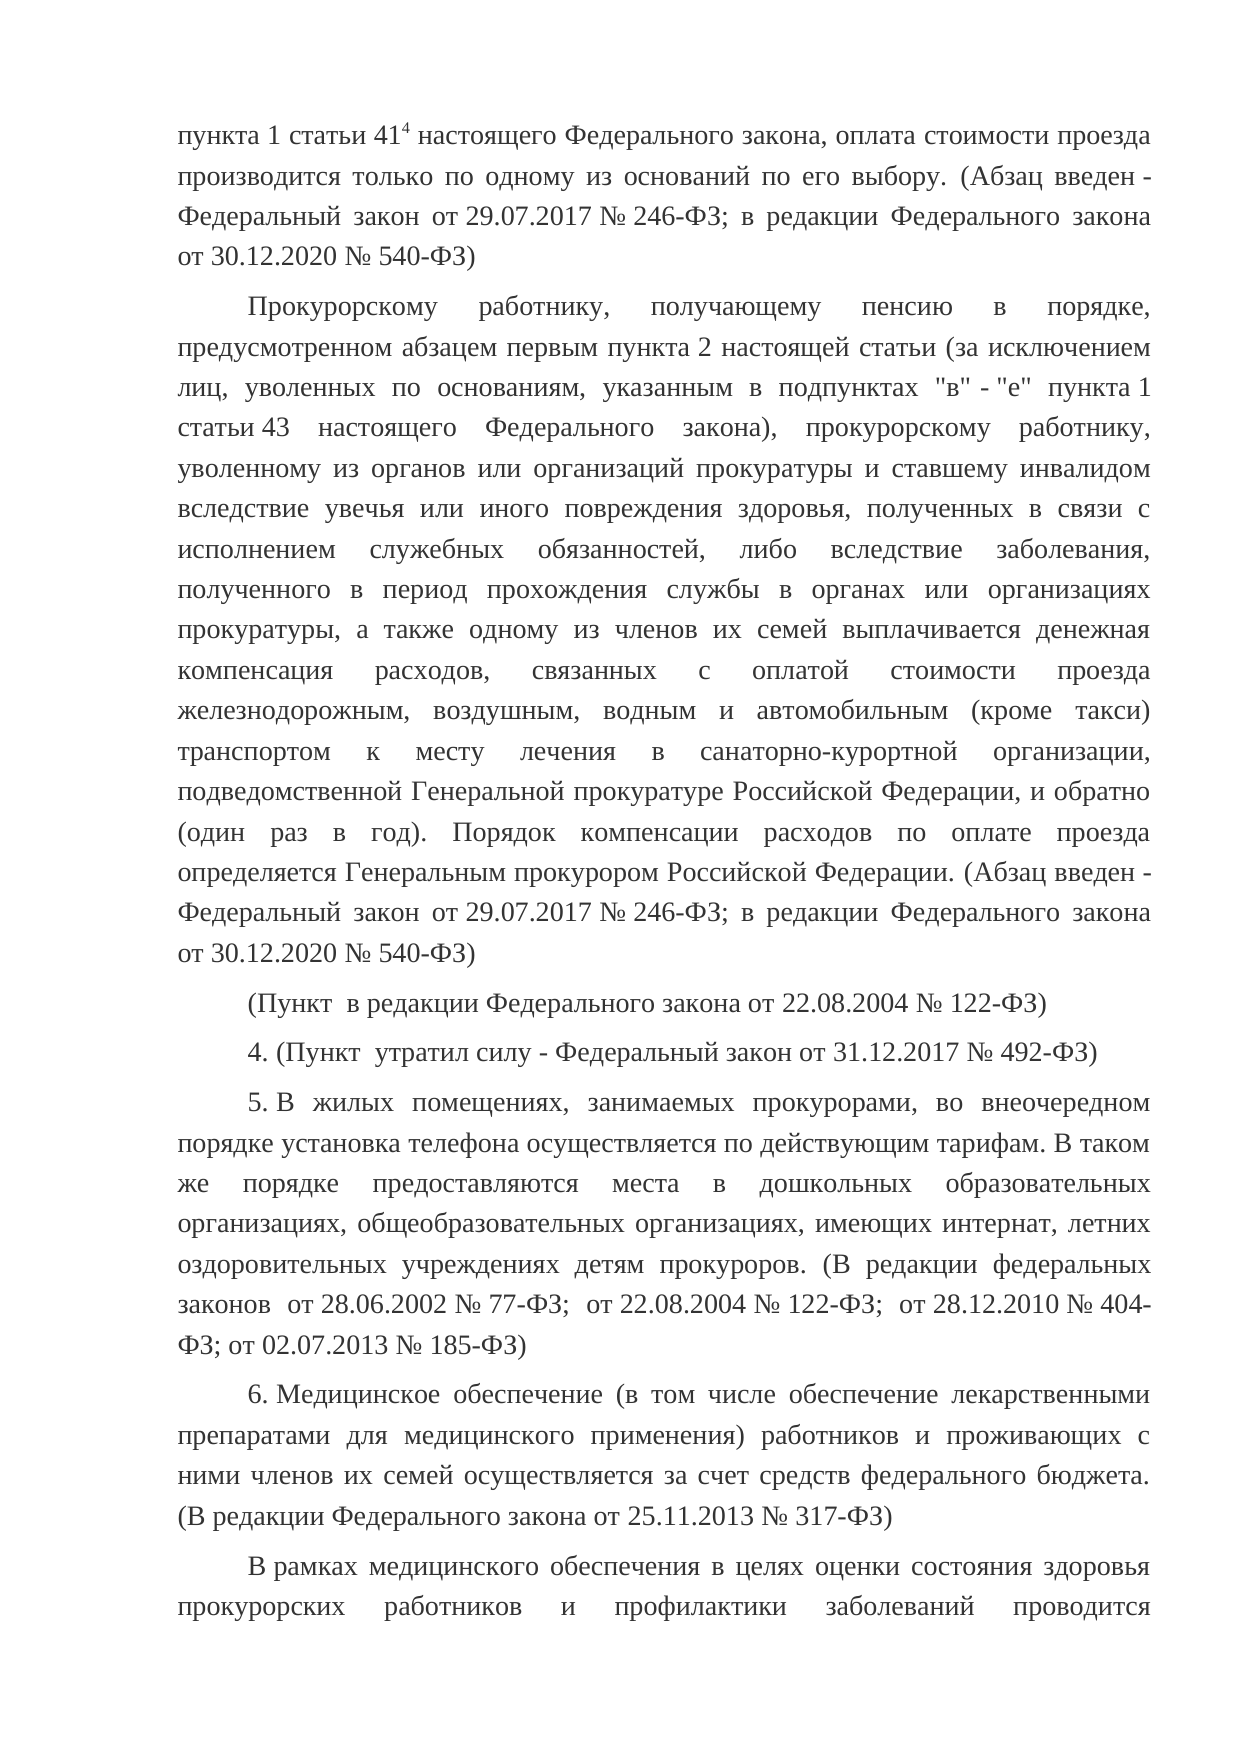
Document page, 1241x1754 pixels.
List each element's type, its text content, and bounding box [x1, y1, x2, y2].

text 4. (Пункт утратил силу - Федеральный закон от 31.12.2017 № 492-ФЗ) [177, 1035, 1152, 1068]
text (Пункт в редакции Федерального закона от 22.08.2004 № 122-ФЗ) [177, 986, 1152, 1018]
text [177, 118, 1152, 272]
text Прокурорскому работнику, получающему пенсию в порядке, предусмотренном абзацем первым пункта 2 настоящей статьи (за исключением лиц, уволенных по основаниям, указанным в подпунктах "в" - "е" пункта 1 статьи 43 настоящего Федерального закона), прокурорскому работнику, уволенному из органов или организаций прокуратуры и ставшему инвалидом вследствие увечья или иного повреждения здоровья, полученных в связи с исполнением служебных обязанностей, либо вследствие заболевания, полученного в период прохождения службы в органах или организациях прокуратуры, а также одному из членов их семей выплачивается денежная компенсация расходов, связанных с оплатой стоимости проезда железнодорожным, воздушным, водным и автомобильным (кроме такси) транспортом к месту лечения в санаторно-курортной организации, подведомственной Генеральной прокуратуре Российской Федерации, и обратно (один раз в год). Порядок компенсации расходов по оплате проезда определяется Генеральным прокурором Российской Федерации. (Абзац введен - Федеральный закон от 29.07.2017 № 246-ФЗ; в редакции Федерального закона от 30.12.2020 № 540-ФЗ) [177, 289, 1152, 968]
text 5. В жилых помещениях, занимаемых прокурорами, во внеочередном порядке установка телефона осуществляется по действующим тарифам. В таком же порядке предоставляются места в дошкольных образовательных организациях, общеобразовательных организациях, имеющих интернат, летних оздоровительных учреждениях детям прокуроров. (В редакции федеральных законов от 28.06.2002 № 77-ФЗ; от 22.08.2004 № 122-ФЗ; от 28.12.2010 № 404-ФЗ; от 02.07.2013 № 185-ФЗ) [177, 1085, 1152, 1360]
text 6. Медицинское обеспечение (в том числе обеспечение лекарственными препаратами для медицинского применения) работников и проживающих с ними членов их семей осуществляется за счет средств федерального бюджета. (В редакции Федерального закона от 25.11.2013 № 317-ФЗ) [177, 1377, 1152, 1531]
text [177, 1548, 1152, 1621]
